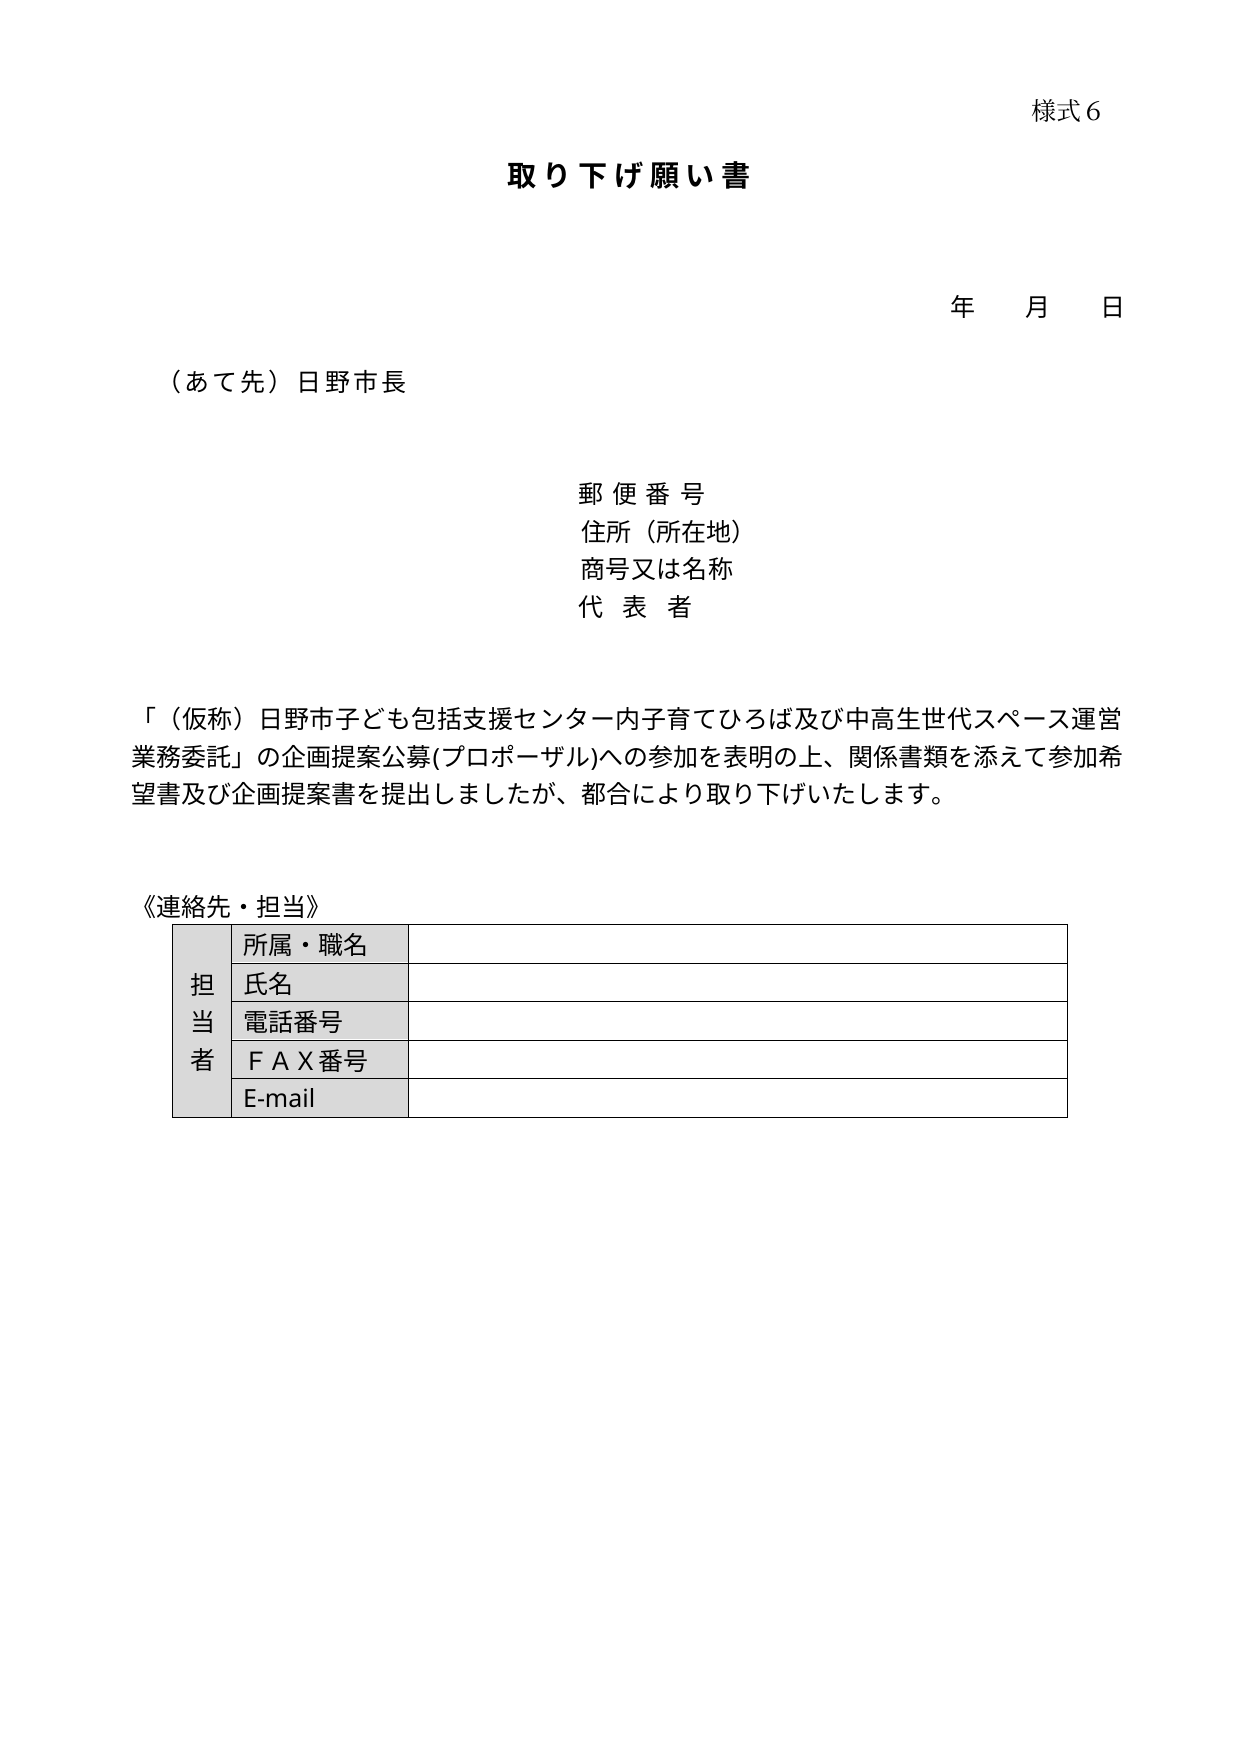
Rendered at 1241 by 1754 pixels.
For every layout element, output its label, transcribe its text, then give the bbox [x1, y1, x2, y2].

text 取 り 下 げ 願 い 書 [131, 136, 1126, 211]
text 年 月 日 [131, 286, 1125, 324]
table_cell 電話番号 [232, 1002, 408, 1039]
table_cell E-mail [232, 1079, 408, 1117]
text 《連絡先・担当》 [131, 886, 1125, 924]
table_cell ＦＡＸ番号 [232, 1041, 408, 1078]
text 代表者 [450, 586, 1125, 624]
table_cell [409, 1041, 1067, 1078]
table_header 所属・職名 [232, 925, 408, 962]
table_cell 氏名 [232, 964, 408, 1001]
text 住所（所在地） [450, 511, 1125, 549]
text 「（仮称）日野市子ども包括支援センター内子育てひろば及び中高生世代スペース運営業務委託」の企画提案公募(プロポーザル)への参加を表明の上、関係書類を添えて参加希望書及び企画提案書を提出しましたが、都合により取り下げいたします。 [131, 699, 1125, 811]
table_cell [409, 1079, 1067, 1117]
table_header 担当者 [173, 925, 231, 1117]
table_header [409, 925, 1067, 962]
text 郵便番号 [450, 474, 1125, 511]
text 商号又は名称 [450, 549, 1125, 586]
table_cell [409, 1002, 1067, 1039]
text （あて先）日野市長 [131, 361, 450, 399]
table_cell [409, 964, 1067, 1001]
